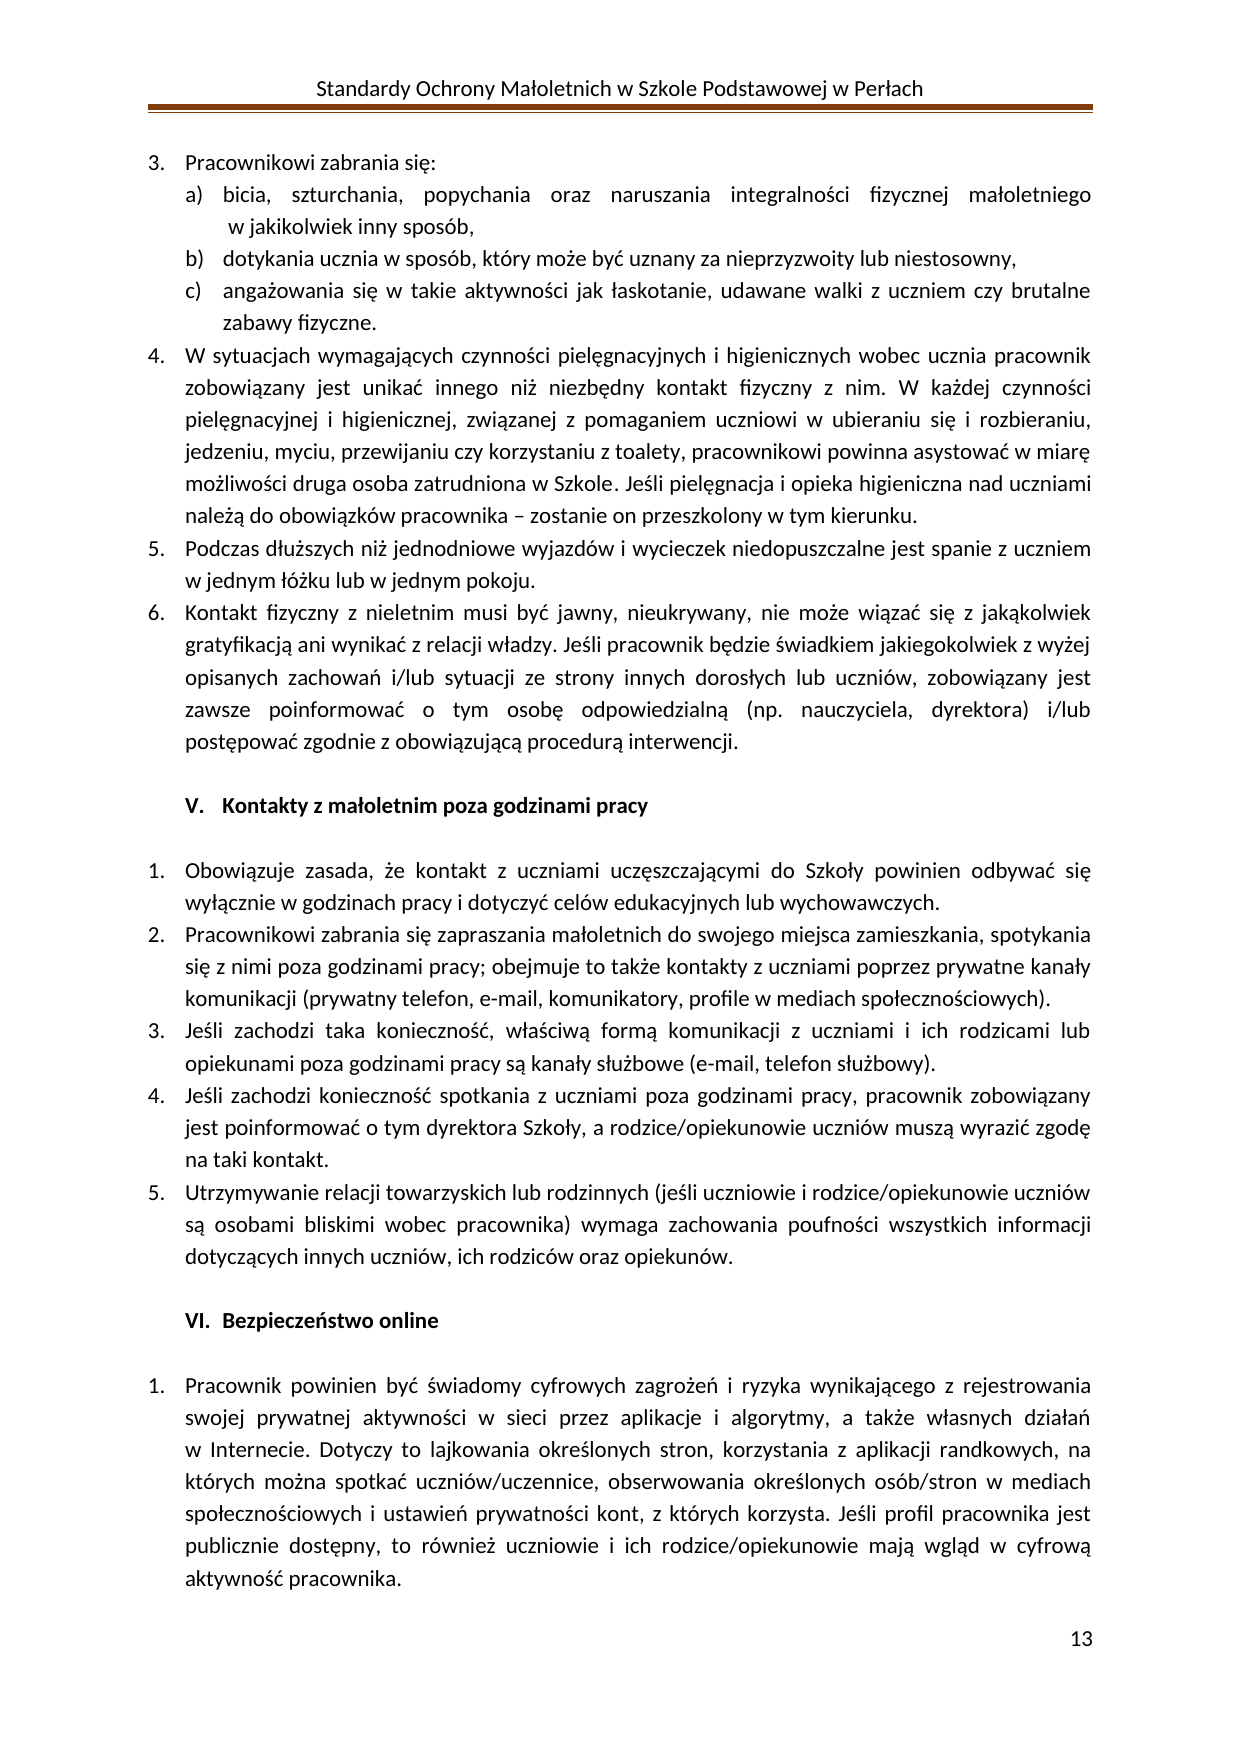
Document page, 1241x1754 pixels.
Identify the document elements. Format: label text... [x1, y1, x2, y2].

list Pracownik powinien być świadomy cyfrowych zagrożeń i ryzyka wynikającego z rejestrowania swojej prywatnej aktywności w sieci przez aplikacje i algorytmy, a także własnych działań w Internecie. Dotyczy to lajkowania określonych stron, korzystania z aplikacji randkowych, na których można spotkać uczniów/uczennice, obserwowania określonych osób/stron w mediach społecznościowych i ustawień prywatności kont, z których korzysta. Jeśli profil pracownika jest publicznie dostępny, to również uczniowie i ich rodzice/opiekunowie mają wgląd w cyfrową aktywność pracownika. [148, 1371, 1093, 1592]
list W sytuacjach wymagających czynności pielęgnacyjnych i higienicznych wobec ucznia pracownik zobowiązany jest unikać innego niż niezbędny kontakt fizyczny z nim. W każdej czynności pielęgnacyjnej i higienicznej, związanej z pomaganiem uczniowi w ubieraniu się i rozbieraniu, jedzeniu, myciu, przewijaniu czy korzystaniu z toalety, pracownikowi powinna asystować w miarę możliwości druga osoba zatrudniona w Szkole. Jeśli pielęgnacja i opieka higieniczna nad uczniami należą do obowiązków pracownika – zostanie on przeszkolony w tym kierunku. [148, 341, 1093, 530]
list Pracownikowi zabrania się zapraszania małoletnich do swojego miejsca zamieszkania, spotykania się z nimi poza godzinami pracy; obejmuje to także kontakty z uczniami poprzez prywatne kanały komunikacji (prywatny telefon, e-mail, komunikatory, profile w mediach społecznościowych). [148, 920, 1093, 1012]
list Bezpieczeństwo online [185, 1306, 1093, 1334]
list Utrzymywanie relacji towarzyskich lub rodzinnych (jeśli uczniowie i rodzice/opiekunowie uczniów są osobami bliskimi wobec pracownika) wymaga zachowania poufności wszystkich informacji dotyczących innych uczniów, ich rodziców oraz opiekunów. [148, 1178, 1093, 1270]
list Obowiązuje zasada, że kontakt z uczniami uczęszczającymi do Szkoły powinien odbywać się wyłącznie w godzinach pracy i dotyczyć celów edukacyjnych lub wychowawczych. [148, 856, 1093, 916]
list Pracownikowi zabrania się: [148, 148, 1093, 176]
list Jeśli zachodzi taka konieczność, właściwą formą komunikacji z uczniami i ich rodzicami lub opiekunami poza godzinami pracy są kanały służbowe (e-mail, telefon służbowy). [148, 1017, 1093, 1077]
list dotykania ucznia w sposób, który może być uznany za nieprzyzwoity lub niestosowny, [185, 244, 1093, 272]
list Jeśli zachodzi konieczność spotkania z uczniami poza godzinami pracy, pracownik zobowiązany jest poinformować o tym dyrektora Szkoły, a rodzice/opiekunowie uczniów muszą wyrazić zgodę na taki kontakt. [148, 1081, 1093, 1173]
list Kontakt fizyczny z nieletnim musi być jawny, nieukrywany, nie może wiązać się z jakąkolwiek gratyfikacją ani wynikać z relacji władzy. Jeśli pracownik będzie świadkiem jakiegokolwiek z wyżej opisanych zachowań i/lub sytuacji ze strony innych dorosłych lub uczniów, zobowiązany jest zawsze poinformować o tym osobę odpowiedzialną (np. nauczyciela, dyrektora) i/lub postępować zgodnie z obowiązującą procedurą interwencji. [148, 598, 1093, 755]
list bicia, szturchania, popychania oraz naruszania integralności fizycznej małoletniego w jakikolwiek inny sposób, [185, 180, 1093, 240]
list Kontakty z małoletnim poza godzinami pracy [185, 791, 1093, 819]
list angażowania się w takie aktywności jak łaskotanie, udawane walki z uczniem czy brutalne zabawy fizyczne. [185, 276, 1093, 337]
list Podczas dłuższych niż jednodniowe wyjazdów i wycieczek niedopuszczalne jest spanie z uczniem w jednym łóżku lub w jednym pokoju. [148, 534, 1093, 594]
